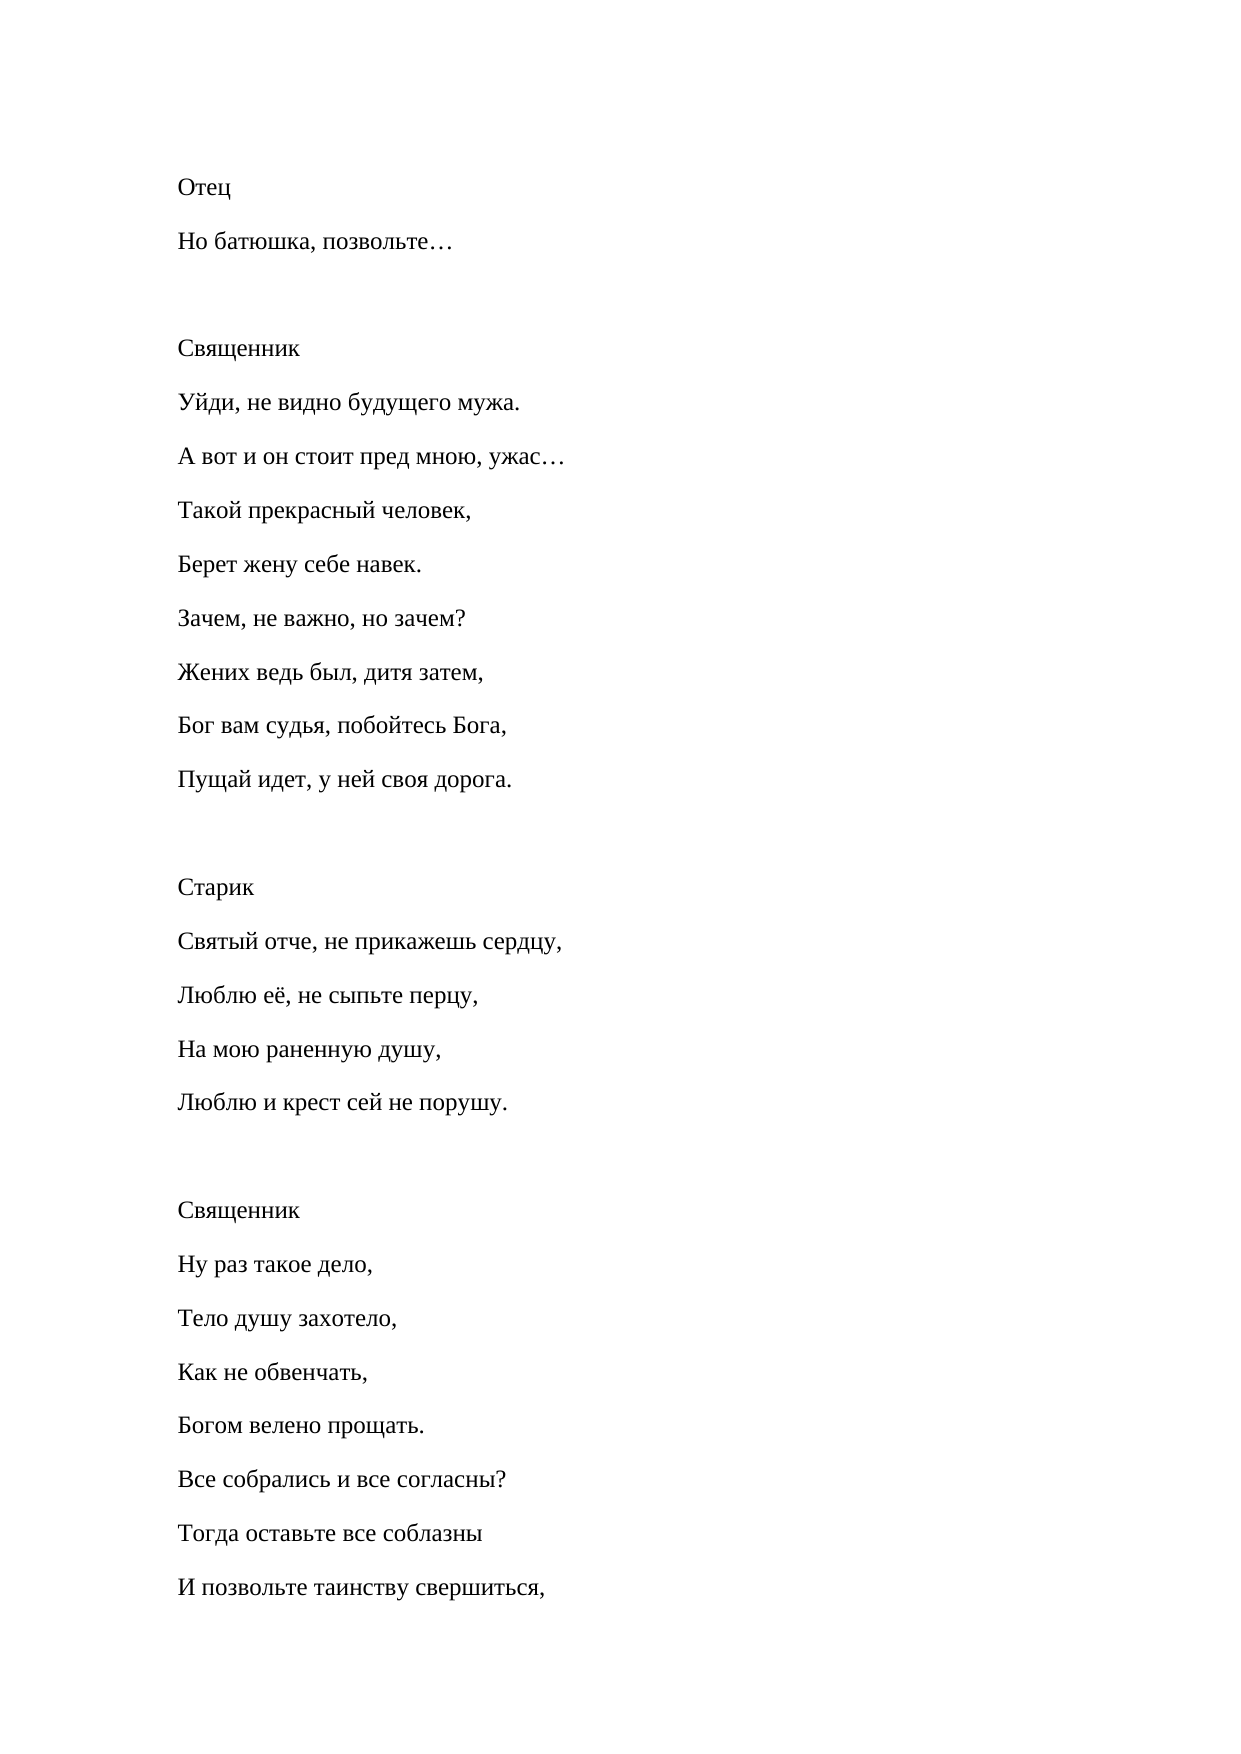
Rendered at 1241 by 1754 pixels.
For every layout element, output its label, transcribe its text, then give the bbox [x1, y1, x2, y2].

text Люблю её, не сыпьте перцу, [177, 980, 1152, 1008]
text Пущай идет, у ней своя дорога. [177, 764, 1152, 793]
text Отец [177, 172, 1152, 201]
text Как не обвенчать, [177, 1357, 1152, 1386]
text Тело душу захотело, [177, 1303, 1152, 1332]
text Берет жену себе навек. [177, 549, 1152, 578]
text Жених ведь был, дитя затем, [177, 657, 1152, 685]
text Люблю и крест сей не порушу. [177, 1087, 1152, 1116]
text Уйди, не видно будущего мужа. [177, 387, 1152, 416]
text Зачем, не важно, но зачем? [177, 603, 1152, 632]
text Богом велено прощать. [177, 1411, 1152, 1439]
text Все собрались и все согласны? [177, 1464, 1152, 1493]
text Священник [177, 1195, 1152, 1224]
text Святый отче, не прикажешь сердцу, [177, 926, 1152, 955]
text И позвольте таинству свершиться, [177, 1572, 1152, 1601]
text Такой прекрасный человек, [177, 495, 1152, 524]
text Ну раз такое дело, [177, 1249, 1152, 1278]
text Старик [177, 872, 1152, 901]
text А вот и он стоит пред мною, ужас… [177, 441, 1152, 470]
text Бог вам судья, побойтесь Бога, [177, 711, 1152, 739]
text Но батюшка, позвольте… [177, 226, 1152, 254]
text На мою раненную душу, [177, 1034, 1152, 1062]
text Священник [177, 333, 1152, 362]
text Тогда оставьте все соблазны [177, 1518, 1152, 1547]
